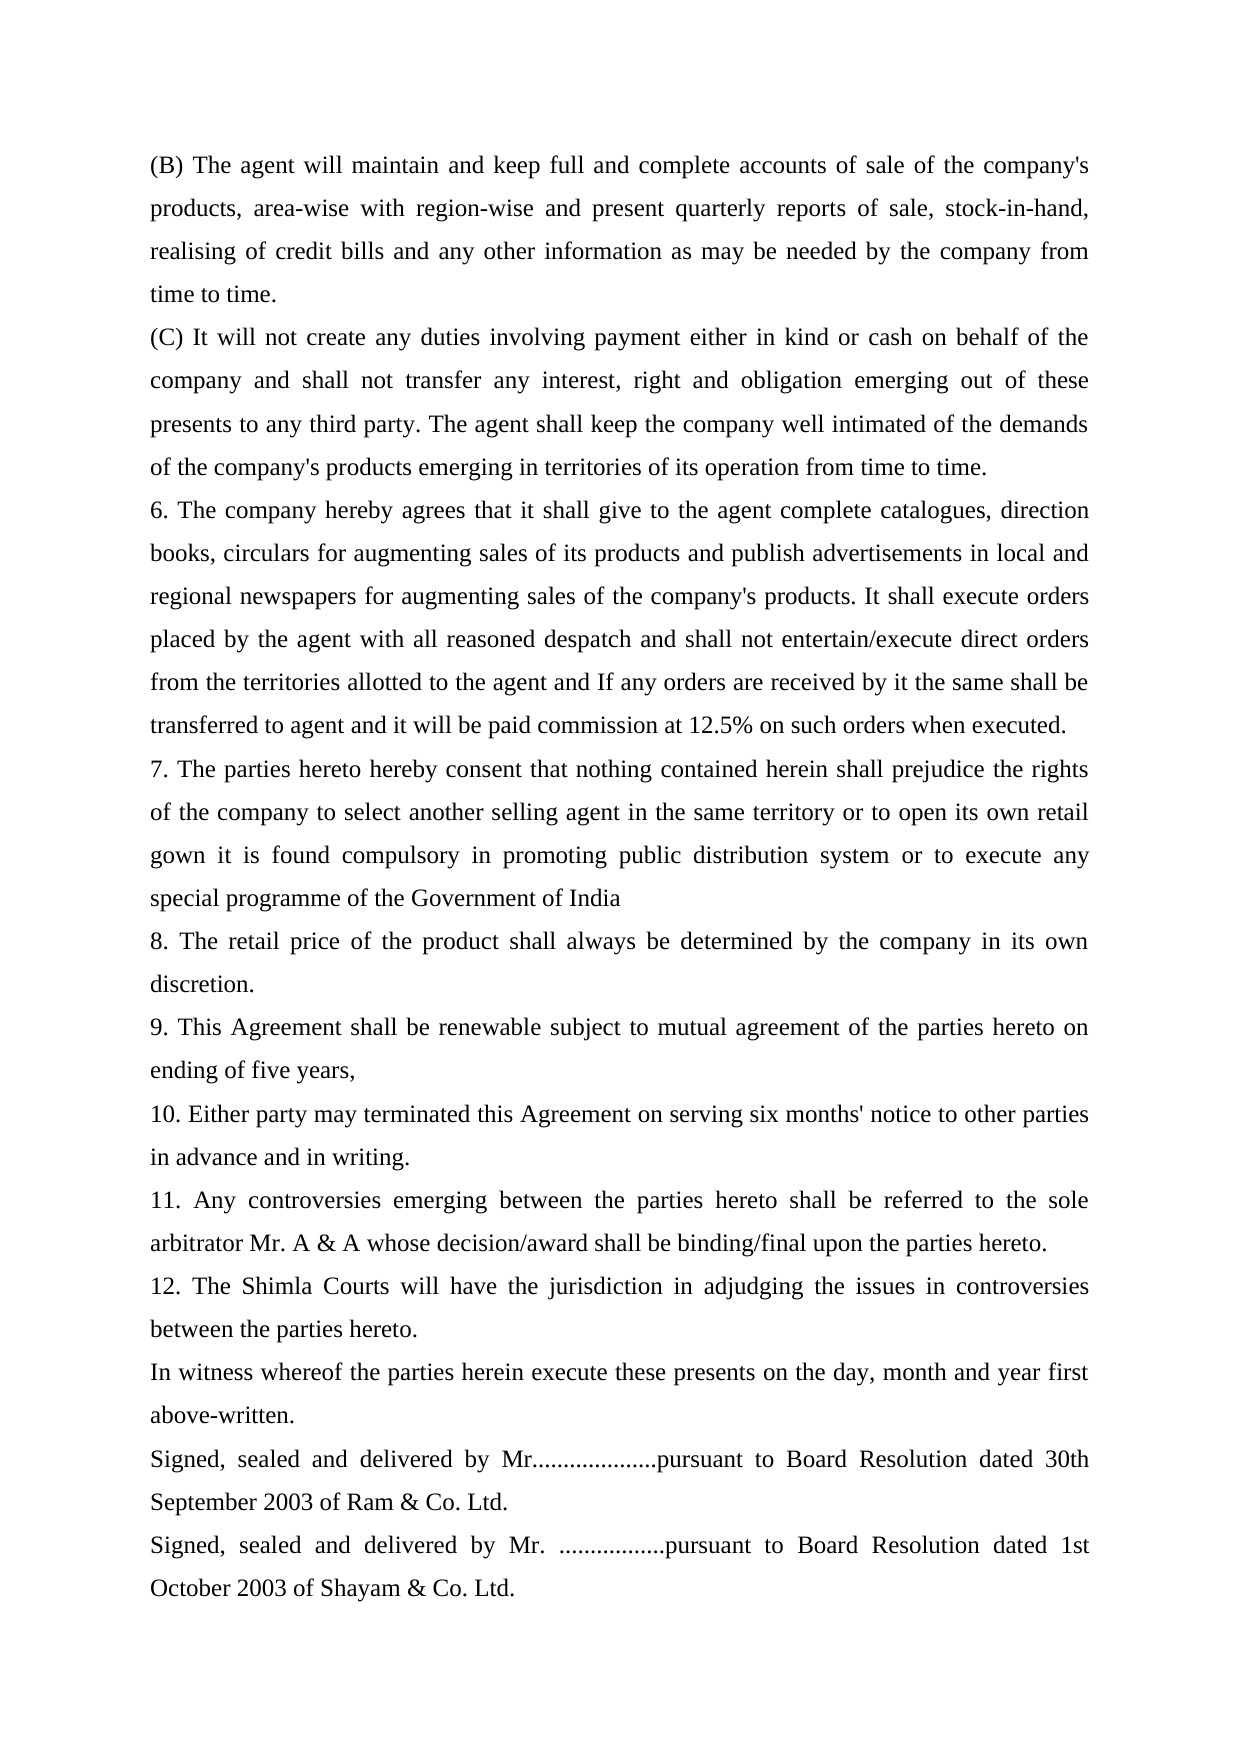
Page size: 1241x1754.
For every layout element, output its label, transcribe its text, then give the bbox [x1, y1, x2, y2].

text (B) The agent will maintain and keep full and complete accounts of sale of the company's products, area-wise with region-wise and present quarterly reports of sale, stock-in-hand, realising of credit bills and any other information as may be needed by the company from time to time. [150, 150, 1090, 308]
text (C) It will not create any duties involving payment either in kind or cash on behalf of the company and shall not transfer any interest, right and obligation emerging out of these presents to any third party. The agent shall keep the company well intimated of the demands of the company's products emerging in territories of its operation from time to time. [150, 322, 1090, 481]
text 8. The retail price of the product shall always be determined by the company in its own discretion. [150, 926, 1090, 998]
text Signed, sealed and delivered by Mr. .................pursuant to Board Resolution dated 1st October 2003 of Shayam & Co. Ltd. [150, 1530, 1090, 1602]
text 6. The company hereby agrees that it shall give to the agent complete catalogues, direction books, circulars for augmenting sales of its products and publish advertisements in local and regional newspapers for augmenting sales of the company's products. It shall execute orders placed by the agent with all reasoned despatch and shall not entertain/execute direct orders from the territories allotted to the agent and If any orders are received by it the same shall be transferred to agent and it will be paid commission at 12.5% on such orders when executed. [150, 495, 1090, 739]
text In witness whereof the parties herein execute these presents on the day, month and year first above-written. [150, 1357, 1090, 1429]
text 10. Either party may terminated this Agreement on serving six months' notice to other parties in advance and in writing. [150, 1099, 1090, 1171]
text 9. This Agreement shall be renewable subject to mutual agreement of the parties hereto on ending of five years, [150, 1012, 1090, 1084]
text 7. The parties hereto hereby consent that nothing contained herein shall prejudice the rights of the company to select another selling agent in the same territory or to open its own retail gown it is found compulsory in promoting public distribution system or to execute any special programme of the Government of India [150, 754, 1090, 912]
text 11. Any controversies emerging between the parties hereto shall be referred to the sole arbitrator Mr. A & A whose decision/award shall be binding/final upon the parties hereto. [150, 1185, 1090, 1257]
text 12. The Shimla Courts will have the jurisdiction in adjudging the issues in controversies between the parties hereto. [150, 1271, 1090, 1343]
text Signed, sealed and delivered by Mr....................pursuant to Board Resolution dated 30th September 2003 of Ram & Co. Ltd. [150, 1444, 1090, 1516]
